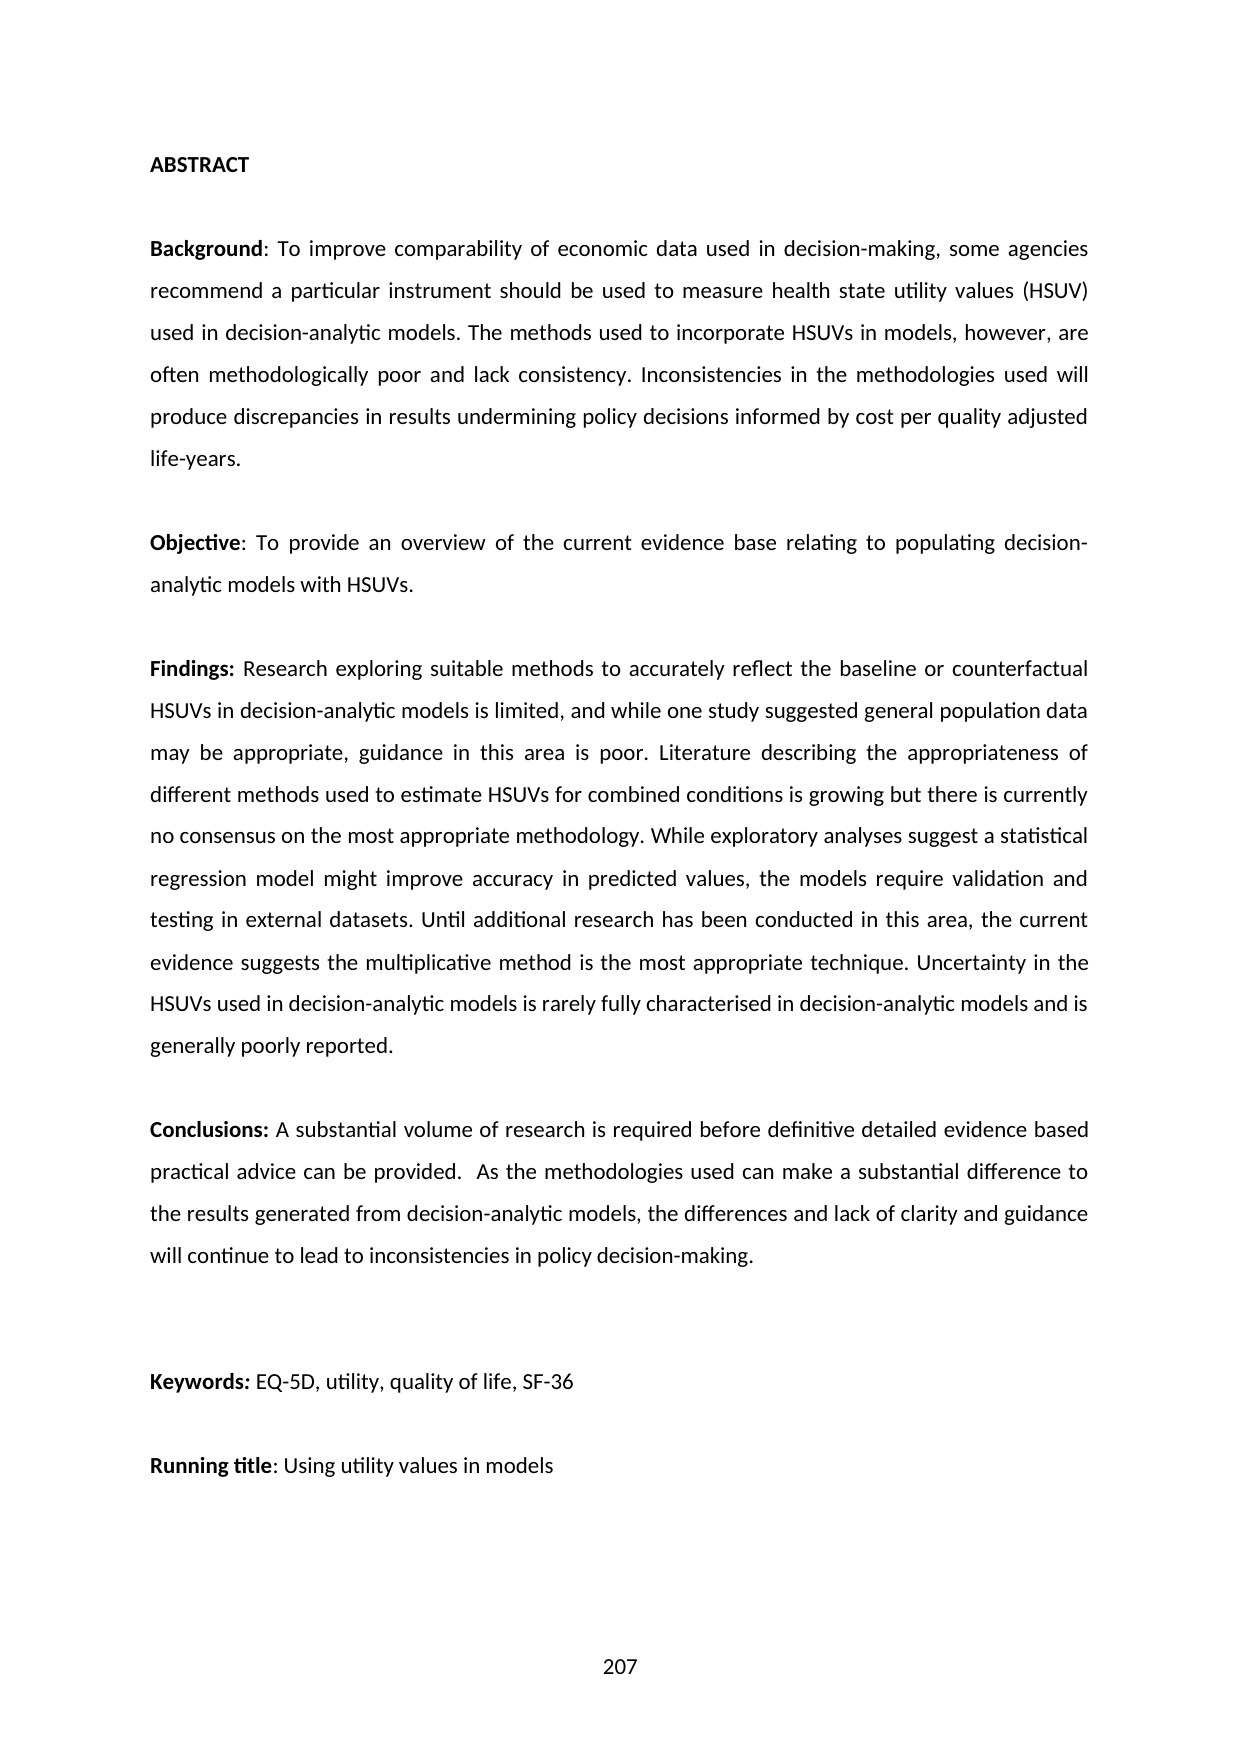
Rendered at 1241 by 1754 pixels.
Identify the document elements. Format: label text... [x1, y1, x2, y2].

text Keywords: EQ-5D, utility, quality of life, SF-36 [150, 1367, 1090, 1395]
text Conclusions: A substantial volume of research is required before definitive detailed evidence based practical advice can be provided. As the methodologies used can make a substantial difference to the results generated from decision-analytic models, the differences and lack of clarity and guidance will continue to lead to inconsistencies in policy decision-making. [150, 1116, 1090, 1269]
text Findings: Research exploring suitable methods to accurately reflect the baseline or counterfactual HSUVs in decision-analytic models is limited, and while one study suggested general population data may be appropriate, guidance in this area is poor. Literature describing the appropriateness of different methods used to estimate HSUVs for combined conditions is growing but there is currently no consensus on the most appropriate methodology. While exploratory analyses suggest a statistical regression model might improve accuracy in predicted values, the models require validation and testing in external datasets. Until additional research has been conducted in this area, the current evidence suggests the multiplicative method is the most appropriate technique. Uncertainty in the HSUVs used in decision-analytic models is rarely fully characterised in decision-analytic models and is generally poorly reported. [150, 654, 1090, 1059]
text Objective: To provide an overview of the current evidence base relating to populating decision-analytic models with HSUVs. [150, 528, 1090, 598]
text ABSTRACT [150, 150, 1090, 178]
text Background: To improve comparability of economic data used in decision-making, some agencies recommend a particular instrument should be used to measure health state utility values (HSUV) used in decision-analytic models. The methods used to incorporate HSUVs in models, however, are often methodologically poor and lack consistency. Inconsistencies in the methodologies used will produce discrepancies in results undermining policy decisions informed by cost per quality adjusted life-years. [150, 234, 1090, 472]
text Running title: Using utility values in models [150, 1451, 1090, 1479]
